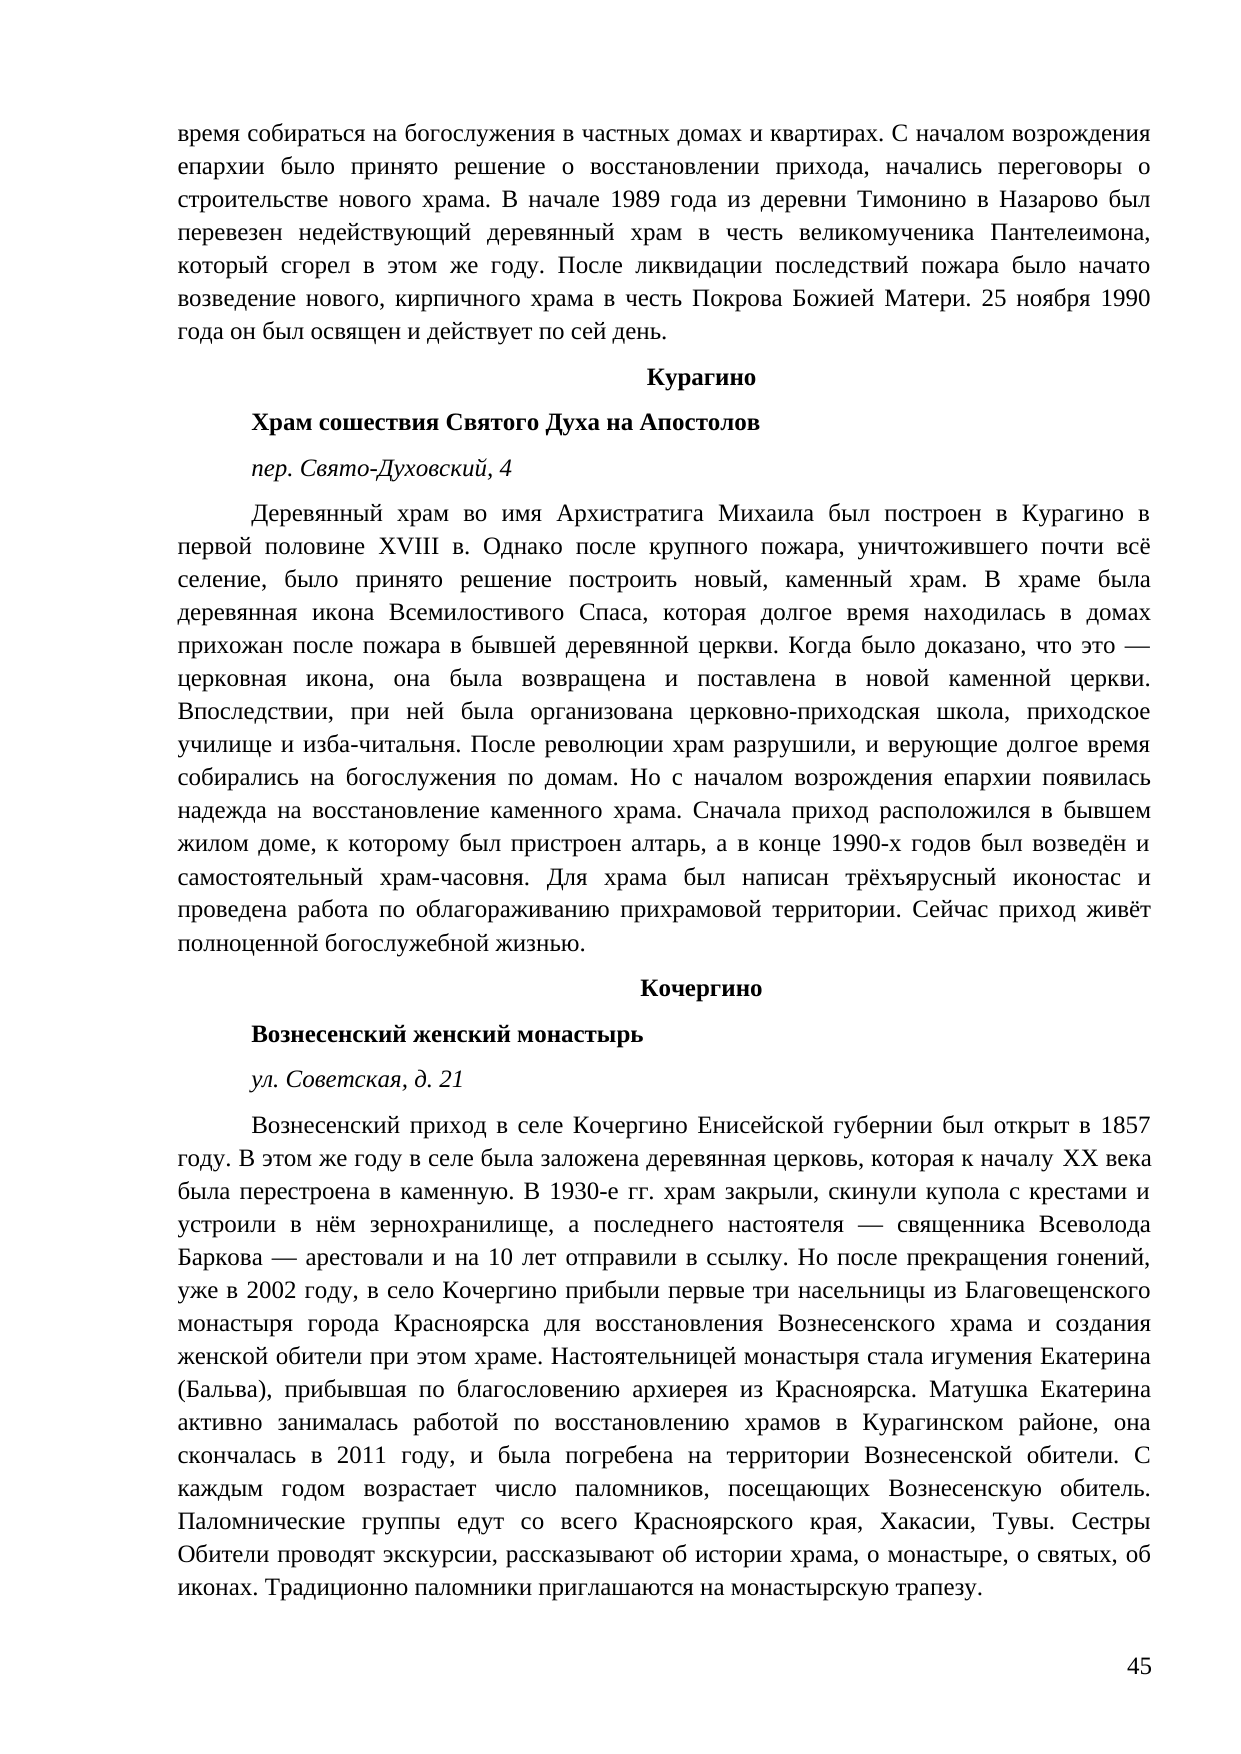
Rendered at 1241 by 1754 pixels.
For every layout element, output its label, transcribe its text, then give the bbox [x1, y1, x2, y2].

text Вознесенский женский монастырь [177, 1019, 1152, 1047]
text Курагино [177, 362, 1152, 391]
text пер. Свято-Духовский, 4 [177, 453, 1152, 482]
text Вознесенский приход в селе Кочергино Енисейской губернии был открыт в 1857 году. В этом же году в селе была заложена деревянная церковь, которая к началу XX века была перестроена в каменную. В 1930-е гг. храм закрыли, скинули купола с крестами и устроили в нём зернохранилище, а последнего настоятеля — священника Всеволода Баркова — арестовали и на 10 лет отправили в ссылку. Но после прекращения гонений, уже в 2002 году, в село Кочергино прибыли первые три насельницы из Благовещенского монастыря города Красноярска для восстановления Вознесенского храма и создания женской обители при этом храме. Настоятельницей монастыря стала игумения Екатерина (Бальва), прибывшая по благословению архиерея из Красноярска. Матушка Екатерина активно занималась работой по восстановлению храмов в Курагинском районе, она скончалась в 2011 году, и была погребена на территории Вознесенской обители. С каждым годом возрастает число паломников, посещающих Вознесенскую обитель. Паломнические группы едут со всего Красноярского края, Хакасии, Тувы. Сестры Обители проводят экскурсии, рассказывают об истории храма, о монастыре, о святых, об иконах. Традиционно паломники приглашаются на монастырскую трапезу. [177, 1110, 1152, 1601]
text Кочергино [177, 973, 1152, 1002]
text Храм сошествия Святого Духа на Апостолов [177, 407, 1152, 436]
text ул. Советская, д. 21 [177, 1064, 1152, 1093]
text Деревянный храм во имя Архистратига Михаила был построен в Курагино в первой половине XVIII в. Однако после крупного пожара, уничтожившего почти всё селение, было принято решение построить новый, каменный храм. В храме была деревянная икона Всемилостивого Спаса, которая долгое время находилась в домах прихожан после пожара в бывшей деревянной церкви. Когда было доказано, что это — церковная икона, она была возвращена и поставлена в новой каменной церкви. Впоследствии, при ней была организована церковно-приходская школа, приходское училище и изба-читальня. После революции храм разрушили, и верующие долгое время собирались на богослужения по домам. Но с началом возрождения епархии появилась надежда на восстановление каменного храма. Сначала приход расположился в бывшем жилом доме, к которому был пристроен алтарь, а в конце 1990-х годов был возведён и самостоятельный храм-часовня. Для храма был написан трёхъярусный иконостас и проведена работа по облагораживанию прихрамовой территории. Сейчас приход живёт полноценной богослужебной жизнью. [177, 498, 1152, 956]
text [177, 312, 1152, 345]
